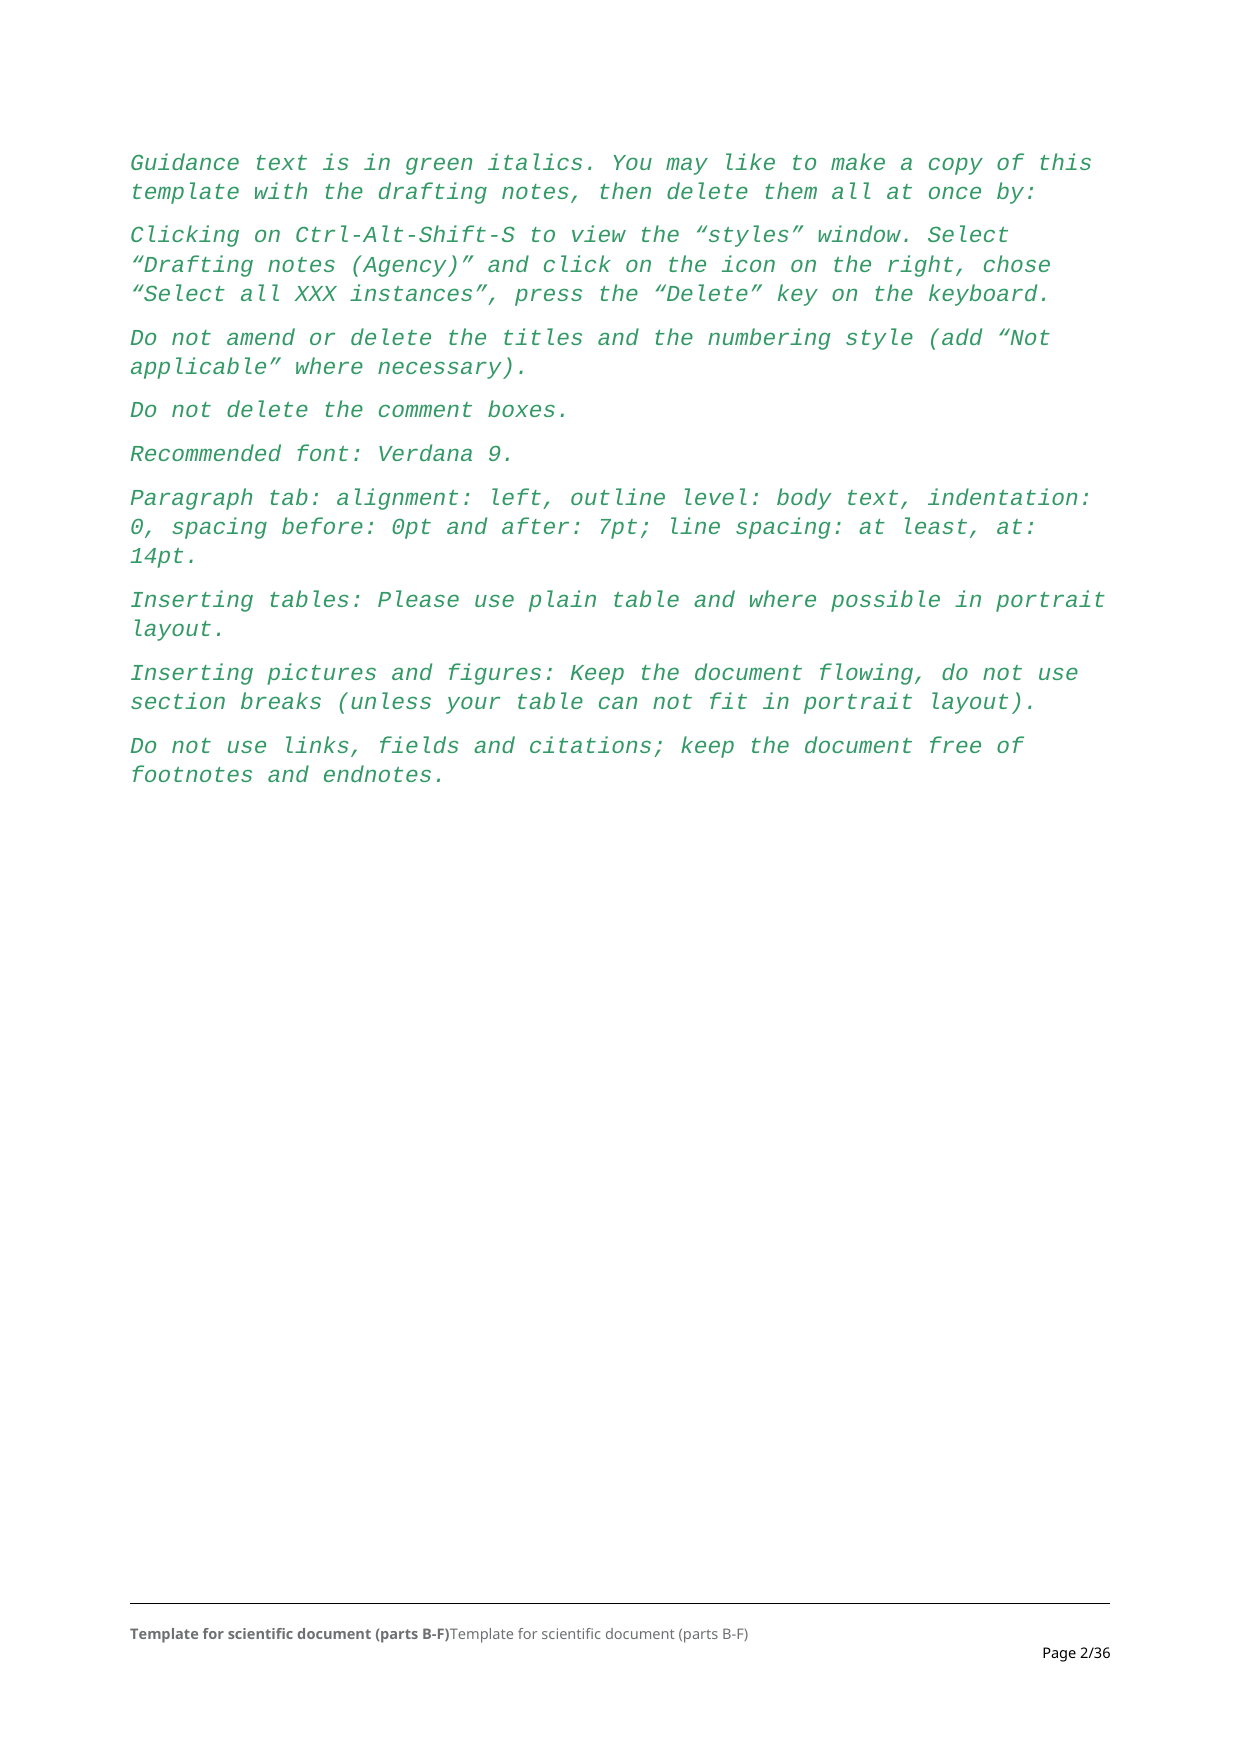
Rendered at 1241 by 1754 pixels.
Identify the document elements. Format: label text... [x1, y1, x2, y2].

text Recommended font: Verdana 9. [130, 439, 1110, 468]
text Guidance text is in green italics. You may like to make a copy of this template with the drafting notes, then delete them all at once by: [130, 148, 1110, 206]
text Clicking on Ctrl-Alt-Shift-S to view the “styles” window. Select “Drafting notes (Agency)” and click on the icon on the right, chose “Select all XXX instances”, press the “Delete” key on the keyboard. [130, 221, 1110, 308]
text Do not use links, fields and citations; keep the document free of footnotes and endnotes. [130, 731, 1110, 789]
text Inserting pictures and figures: Keep the document flowing, do not use section breaks (unless your table can not fit in portrait layout). [130, 658, 1110, 716]
text Paragraph tab: alignment: left, outline level: body text, indentation: 0, spacing before: 0pt and after: 7pt; line spacing: at least, at: 14pt. [130, 483, 1110, 571]
text Inserting tables: Please use plain table and where possible in portrait layout. [130, 585, 1110, 643]
text Do not delete the comment boxes. [130, 396, 1110, 425]
text Do not amend or delete the titles and the numbering style (add “Not applicable” where necessary). [130, 323, 1110, 381]
